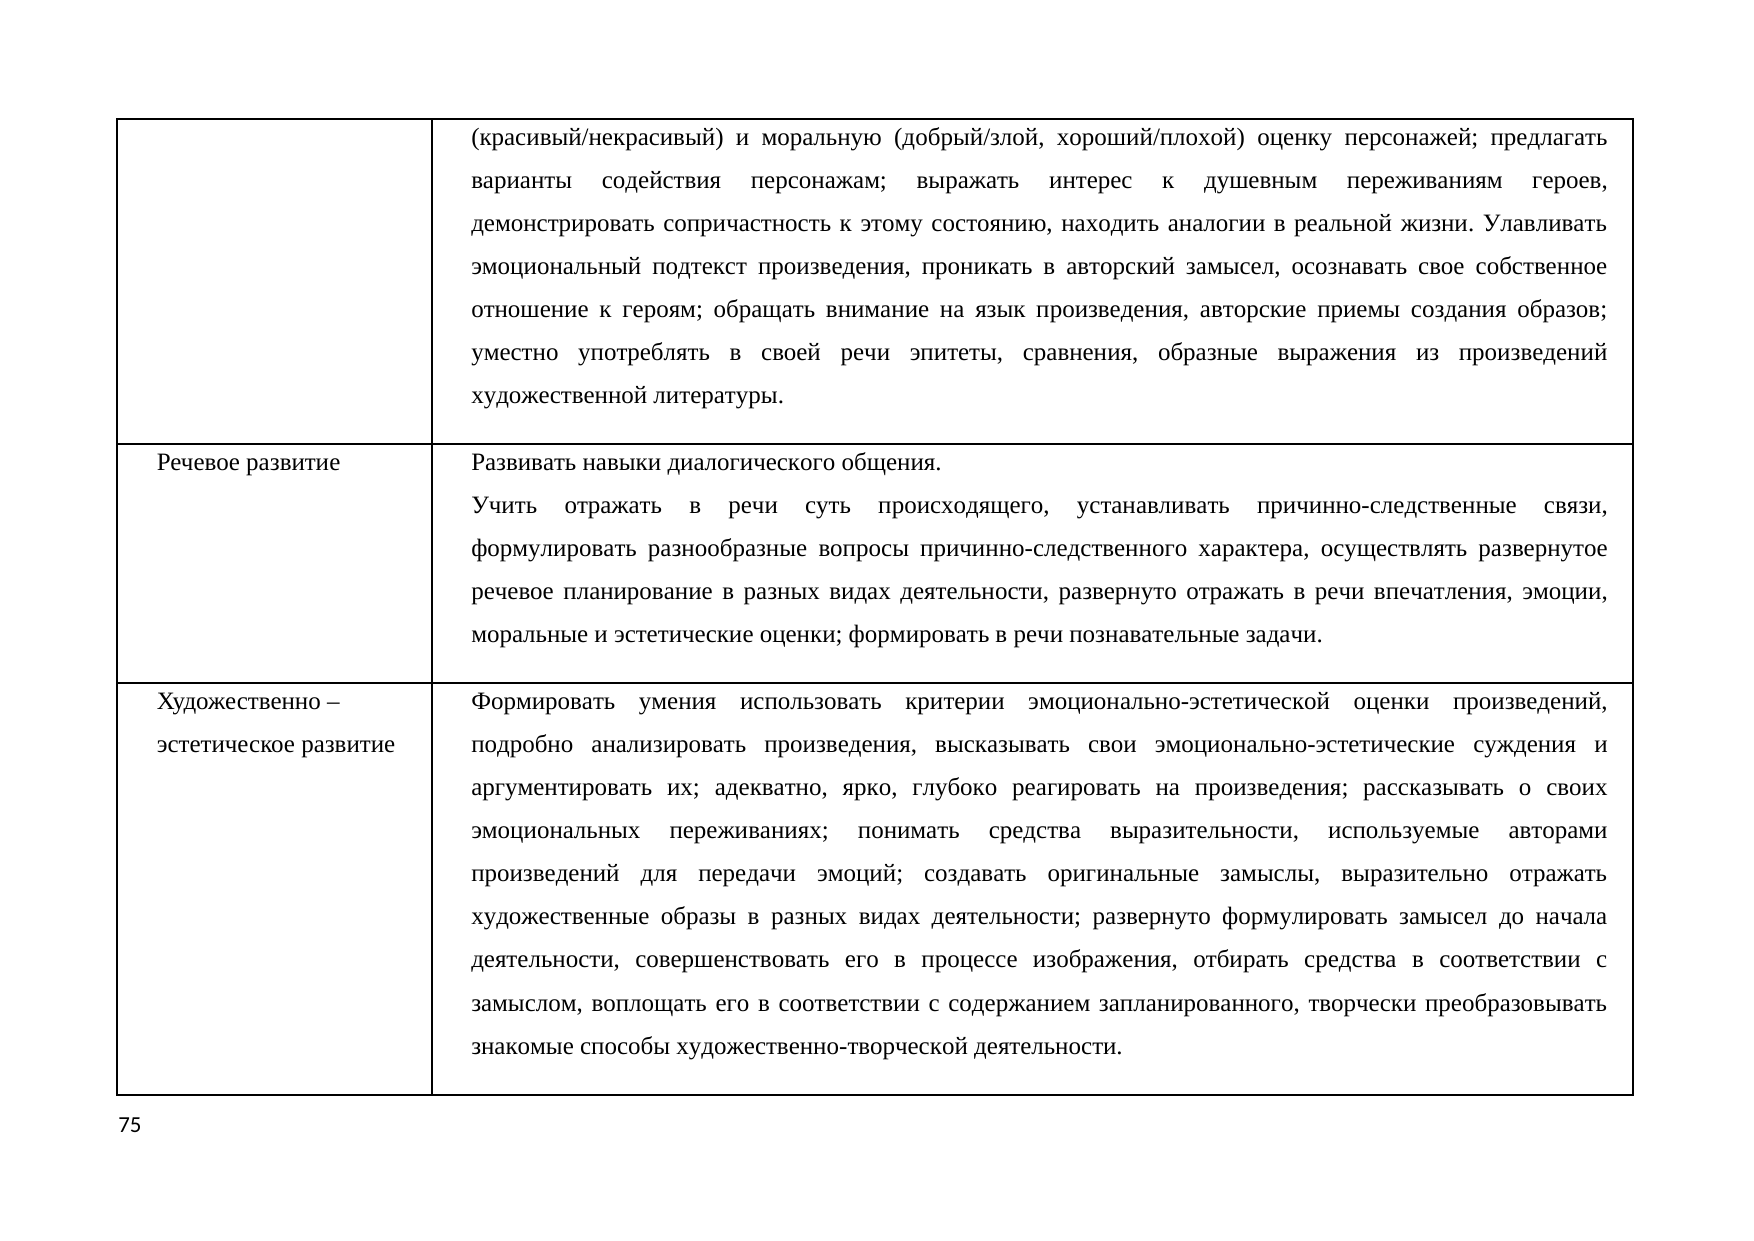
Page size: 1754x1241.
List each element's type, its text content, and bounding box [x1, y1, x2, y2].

table_cell Развивать навыки диалогического общения. Учить отражать в речи суть происходящего, устанавливать причинно-следственные связи, формулировать разнообразные вопросы причинно-следственного характера, осуществлять развернутое речевое планирование в разных видах деятельности, развернуто отражать в речи впечатления, эмоции, моральные и эстетические оценки; формировать в речи познавательные задачи. [433, 445, 1632, 682]
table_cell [118, 684, 431, 1093]
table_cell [433, 684, 1632, 1093]
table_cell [118, 120, 431, 443]
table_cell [433, 120, 1632, 443]
table_cell Речевое развитие [118, 445, 431, 682]
